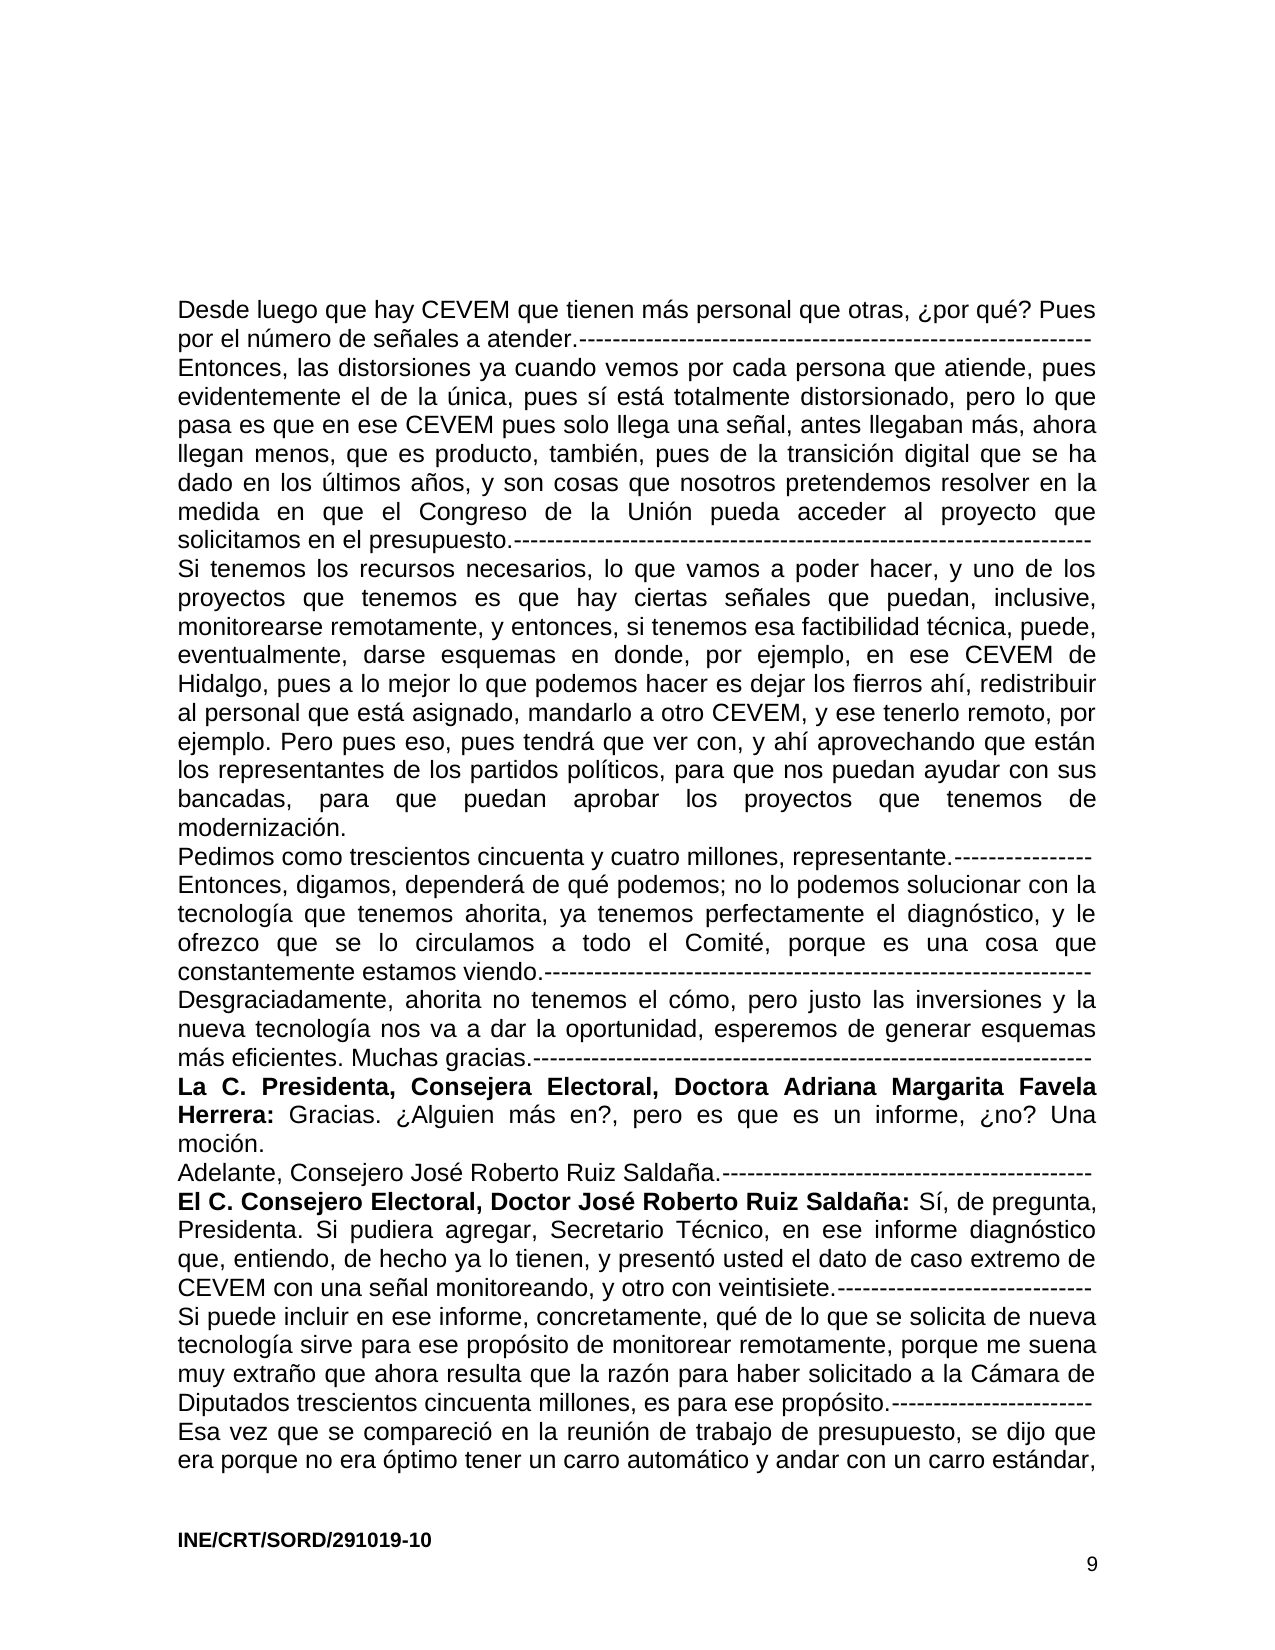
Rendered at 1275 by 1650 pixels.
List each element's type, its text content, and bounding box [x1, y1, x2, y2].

text Adelante, Consejero José Roberto Ruiz Saldaña. [177, 1158, 1098, 1187]
text Pedimos como trescientos cincuenta y cuatro millones, representante. [177, 842, 1098, 870]
text Desgraciadamente, ahorita no tenemos el cómo, pero justo las inversiones y la nueva tecnología nos va a dar la oportunidad, esperemos de generar esquemas más eficientes. Muchas gracias. [177, 985, 1098, 1072]
text Entonces, las distorsiones ya cuando vemos por cada persona que atiende, pues evidentemente el de la única, pues sí está totalmente distorsionado, pero lo que pasa es que en ese CEVEM pues solo llega una señal, antes llegaban más, ahora llegan menos, que es producto, también, pues de la transición digital que se ha dado en los últimos años, y son cosas que nosotros pretendemos resolver en la medida en que el Congreso de la Unión pueda acceder al proyecto que solicitamos en el presupuesto. [177, 353, 1098, 554]
text El C. Consejero Electoral, Doctor José Roberto Ruiz Saldaña: Sí, de pregunta, Presidenta. Si pudiera agregar, Secretario Técnico, en ese informe diagnóstico que, entiendo, de hecho ya lo tienen, y presentó usted el dato de caso extremo de CEVEM con una señal monitoreando, y otro con veintisiete. [177, 1187, 1098, 1302]
text Desde luego que hay CEVEM que tienen más personal que otras, ¿por qué? Pues por el número de señales a atender. [177, 295, 1098, 353]
text La C. Presidenta, Consejera Electoral, Doctora Adriana Margarita Favela Herrera: Gracias. ¿Alguien más en?, pero es que es un informe, ¿no? Una moción. [177, 1072, 1098, 1158]
text Si puede incluir en ese informe, concretamente, qué de lo que se solicita de nueva tecnología sirve para ese propósito de monitorear remotamente, porque me suena muy extraño que ahora resulta que la razón para haber solicitado a la Cámara de Diputados trescientos cincuenta millones, es para ese propósito. [177, 1302, 1098, 1417]
text Si tenemos los recursos necesarios, lo que vamos a poder hacer, y uno de los proyectos que tenemos es que hay ciertas señales que puedan, inclusive, monitorearse remotamente, y entonces, si tenemos esa factibilidad técnica, puede, eventualmente, darse esquemas en donde, por ejemplo, en ese CEVEM de Hidalgo, pues a lo mejor lo que podemos hacer es dejar los fierros ahí, redistribuir al personal que está asignado, mandarlo a otro CEVEM, y ese tenerlo remoto, por ejemplo. Pero pues eso, pues tendrá que ver con, y ahí aprovechando que están los representantes de los partidos políticos, para que nos puedan ayudar con sus bancadas, para que puedan aprobar los proyectos que tenemos de modernización. [177, 554, 1098, 842]
text Entonces, digamos, dependerá de qué podemos; no lo podemos solucionar con la tecnología que tenemos ahorita, ya tenemos perfectamente el diagnóstico, y le ofrezco que se lo circulamos a todo el Comité, porque es una cosa que constantemente estamos viendo. [177, 870, 1098, 985]
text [177, 1417, 1098, 1474]
